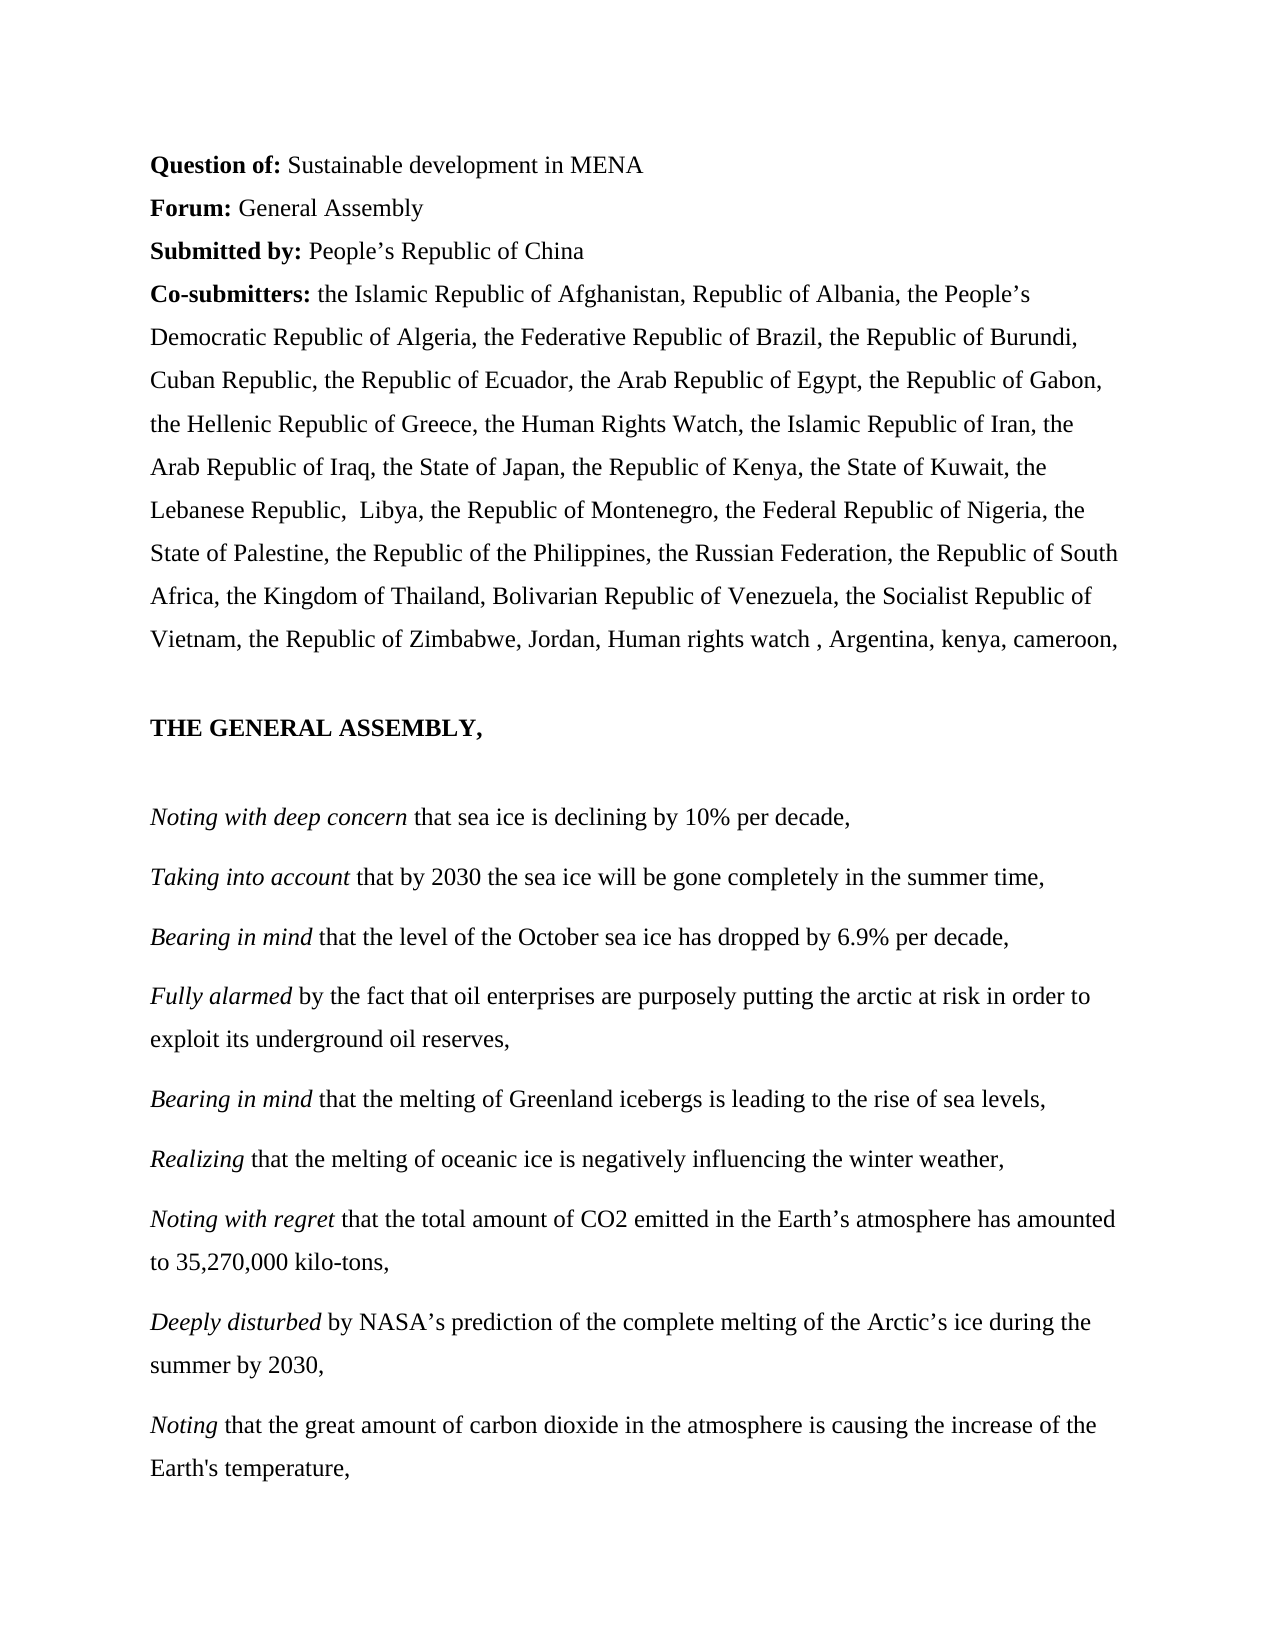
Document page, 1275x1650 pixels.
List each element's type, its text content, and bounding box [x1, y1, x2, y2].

text Fully alarmed by the fact that oil enterprises are purposely putting the arctic at risk in order to exploit its underground oil reserves, [150, 981, 1125, 1053]
text Noting with regret that the total amount of CO2 emitted in the Earth’s atmosphere has amounted to 35,270,000 kilo-tons, [150, 1204, 1125, 1276]
text Question of: Sustainable development in MENA [150, 150, 1125, 179]
text Noting with deep concern that sea ice is declining by 10% per decade, [150, 802, 1125, 831]
text THE GENERAL ASSEMBLY, [150, 713, 1125, 742]
text Realizing that the melting of oceanic ice is negatively influencing the winter weather, [150, 1144, 1125, 1173]
text Submitted by: People’s Republic of China [150, 236, 1125, 265]
text Co-submitters: the Islamic Republic of Afghanistan, Republic of Albania, the People’s Democratic Republic of Algeria, the Federative Republic of Brazil, the Republic of Burundi, Cuban Republic, the Republic of Ecuador, the Arab Republic of Egypt, the Republic of Gabon, the Hellenic Republic of Greece, the Human Rights Watch, the Islamic Republic of Iran, the Arab Republic of Iraq, the State of Japan, the Republic of Kenya, the State of Kuwait, the Lebanese Republic, Libya, the Republic of Montenegro, the Federal Republic of Nigeria, the State of Palestine, the Republic of the Philippines, the Russian Federation, the Republic of South Africa, the Kingdom of Thailand, Bolivarian Republic of Venezuela, the Socialist Republic of Vietnam, the Republic of Zimbabwe, Jordan, Human rights watch , Argentina, kenya, cameroon, [150, 279, 1125, 653]
text Taking into account that by 2030 the sea ice will be gone completely in the summer time, [150, 862, 1125, 891]
text Forum: General Assembly [150, 193, 1125, 222]
text Bearing in mind that the level of the October sea ice has dropped by 6.9% per decade, [150, 922, 1125, 950]
text Deeply disturbed by NASA’s prediction of the complete melting of the Arctic’s ice during the summer by 2030, [150, 1307, 1125, 1379]
text Bearing in mind that the melting of Greenland icebergs is leading to the rise of sea levels, [150, 1084, 1125, 1113]
text Noting that the great amount of carbon dioxide in the atmosphere is causing the increase of the Earth's temperature, [150, 1410, 1125, 1482]
